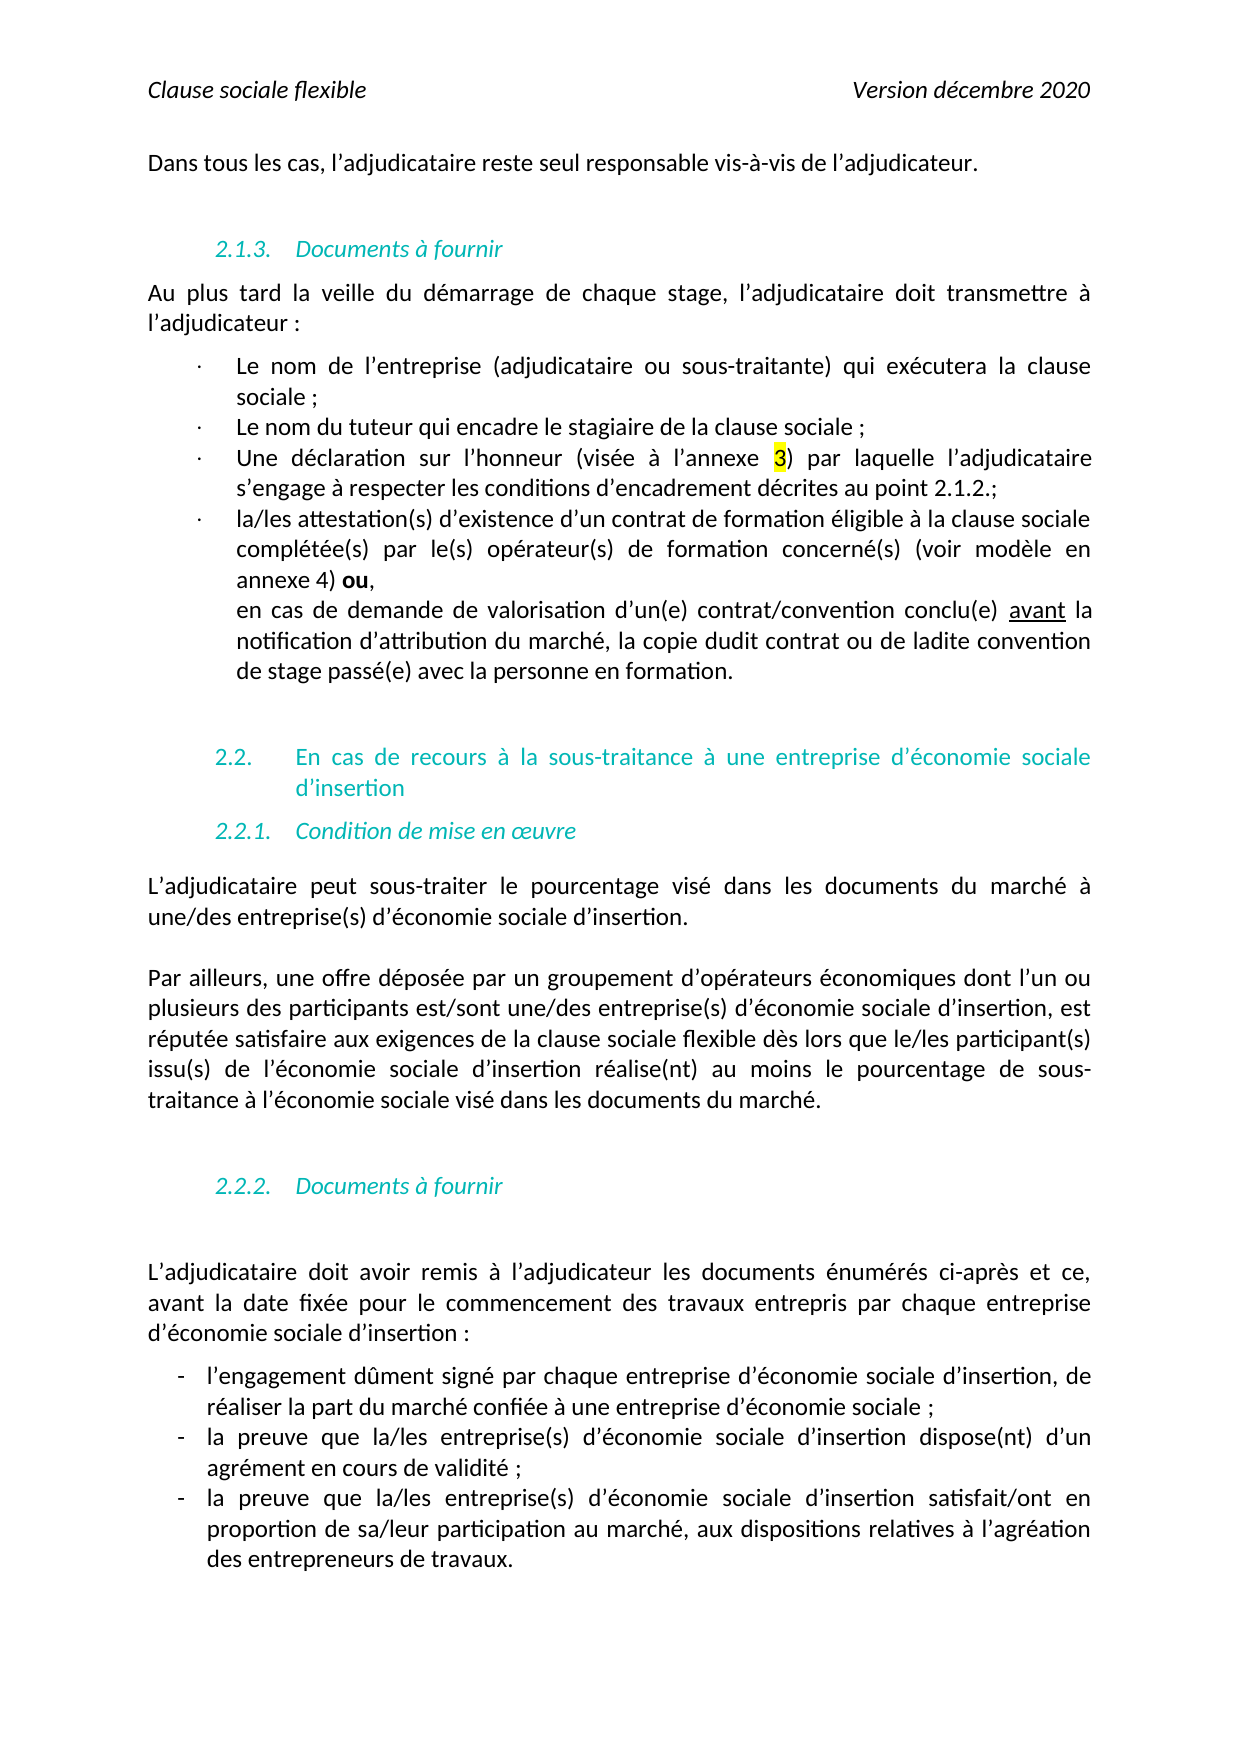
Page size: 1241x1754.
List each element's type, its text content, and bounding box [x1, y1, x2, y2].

text la/les attestation(s) d’existence d’un contrat de formation éligible à la clause sociale complétée(s) par le(s) opérateur(s) de formation concerné(s) (voir modèle en annexe 4) ou, [192, 503, 1093, 594]
text Le nom de l’entreprise (adjudicataire ou sous-traitante) qui exécutera la clause sociale ; [192, 350, 1093, 411]
list Par ailleurs, une offre déposée par un groupement d’opérateurs économiques dont l’un ou plusieurs des participants est/sont une/des entreprise(s) d’économie sociale d’insertion, est réputée satisfaire aux exigences de la clause sociale flexible dès lors que le/les participant(s) issu(s) de l’économie sociale d’insertion réalise(nt) au moins le pourcentage de sous-traitance à l’économie sociale visé dans les documents du marché. [148, 962, 1093, 1115]
text Au plus tard la veille du démarrage de chaque stage, l’adjudicataire doit transmettre à l’adjudicateur : [148, 277, 1093, 338]
list L’adjudicataire peut sous-traiter le pourcentage visé dans les documents du marché à une/des entreprise(s) d’économie sociale d’insertion. [148, 871, 1093, 932]
list Documents à fournir [214, 234, 1093, 264]
list en cas de demande de valorisation d’un(e) contrat/convention conclu(e) avant la notification d’attribution du marché, la copie dudit contrat ou de ladite convention de stage passé(e) avec la personne en formation. [236, 594, 1093, 686]
list l’engagement dûment signé par chaque entreprise d’économie sociale d’insertion, de réaliser la part du marché confiée à une entreprise d’économie sociale ; [177, 1360, 1093, 1421]
list la preuve que la/les entreprise(s) d’économie sociale d’insertion satisfait/ont en proportion de sa/leur participation au marché, aux dispositions relatives à l’agréation des entrepreneurs de travaux. [177, 1482, 1093, 1574]
list En cas de recours à la sous-traitance à une entreprise d’économie sociale d’insertion [214, 741, 1093, 802]
text Dans tous les cas, l’adjudicataire reste seul responsable vis-à-vis de l’adjudicateur. [148, 148, 1093, 178]
text Le nom du tuteur qui encadre le stagiaire de la clause sociale ; [192, 411, 1093, 442]
text L’adjudicataire doit avoir remis à l’adjudicateur les documents énumérés ci-après et ce, avant la date fixée pour le commencement des travaux entrepris par chaque entreprise d’économie sociale d’insertion : [148, 1256, 1093, 1348]
text Une déclaration sur l’honneur (visée à l’annexe 3) par laquelle l’adjudicataire s’engage à respecter les conditions d’encadrement décrites au point 2.1.2.; [192, 442, 1093, 503]
list Documents à fournir [214, 1170, 1093, 1201]
list Condition de mise en œuvre [214, 815, 1093, 846]
list la preuve que la/les entreprise(s) d’économie sociale d’insertion dispose(nt) d’un agrément en cours de validité ; [177, 1421, 1093, 1482]
